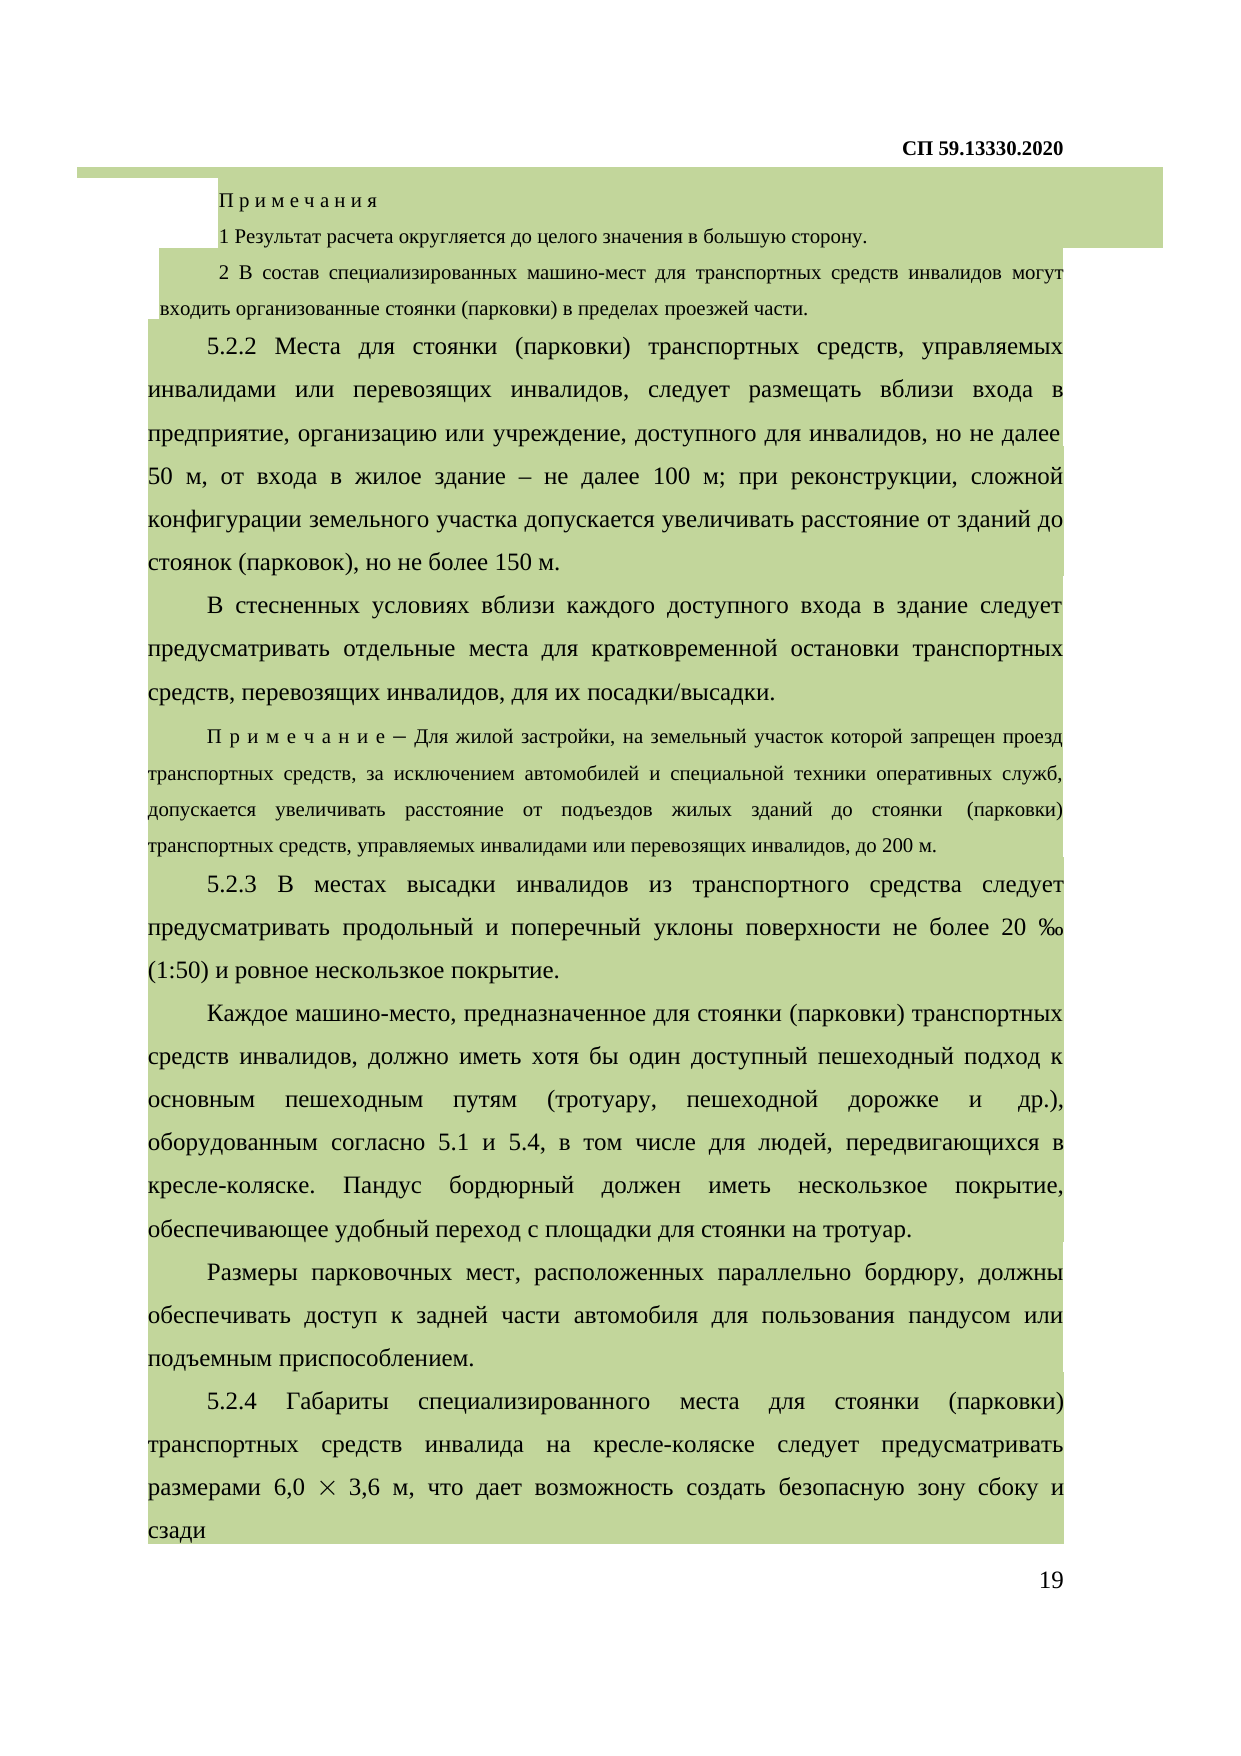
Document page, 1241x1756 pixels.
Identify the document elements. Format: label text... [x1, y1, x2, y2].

text В стесненных условиях вблизи каждого доступного входа в здание следует предусматривать отдельные места для кратковременной остановки транспортных средств, перевозящих инвалидов, для их посадки/высадки. [148, 590, 1063, 705]
list Места для стоянки (парковки) транспортных средств, управляемых инвалидами или перевозящих инвалидов, следует размещать вблизи входа в предприятие, организацию или учреждение, доступного для инвалидов, но не далее [148, 331, 1063, 446]
text П р и м е ч а н и е – Для жилой застройки, на земельный участок которой запрещен проезд транспортных средств, за исключением автомобилей и специальной техники оперативных служб, допускается увеличивать расстояние от подъездов жилых зданий до стоянки (парковки) транспортных средств, управляемых инвалидами или перевозящих инвалидов, до 200 м. [148, 720, 1063, 857]
list В состав специализированных машино-мест для транспортных средств инвалидов могут входить организованные стоянки (парковки) в пределах проезжей части. [159, 260, 1063, 319]
text Каждое машино-место, предназначенное для стоянки (парковки) транспортных средств инвалидов, должно иметь хотя бы один доступный пешеходный подход к основным пешеходным путям (тротуару, пешеходной дорожке и др.), оборудованным согласно 5.1 и 5.4, в том числе для людей, передвигающихся в кресле-коляске. Пандус бордюрный должен иметь нескользкое покрытие, обеспечивающее удобный переход с площадки для стоянки на тротуар. [148, 998, 1064, 1242]
list В местах высадки инвалидов из транспортного средства следует предусматривать продольный и поперечный уклоны поверхности не более 20 ‰ (1:50) и ровное нескользкое покрытие. [148, 869, 1064, 984]
list Габариты специализированного места для стоянки (парковки) транспортных средств инвалида на кресле-коляске следует предусматривать размерами 6,0  3,6 м, что дает возможность создать безопасную зону сбоку и сзади [148, 1386, 1064, 1544]
text 50 м, от входа в жилое здание – не далее 100 м; при реконструкции, сложной конфигурации земельного участка допускается увеличивать расстояние от зданий до стоянок (парковок), но не более 150 м. [148, 461, 1064, 576]
text П р и м е ч а н и я [218, 188, 1163, 212]
text Размеры парковочных мест, расположенных параллельно бордюру, должны обеспечивать доступ к задней части автомобиля для пользования пандусом или подъемным приспособлением. [148, 1257, 1063, 1372]
list Результат расчета округляется до целого значения в большую сторону. [218, 224, 1163, 248]
